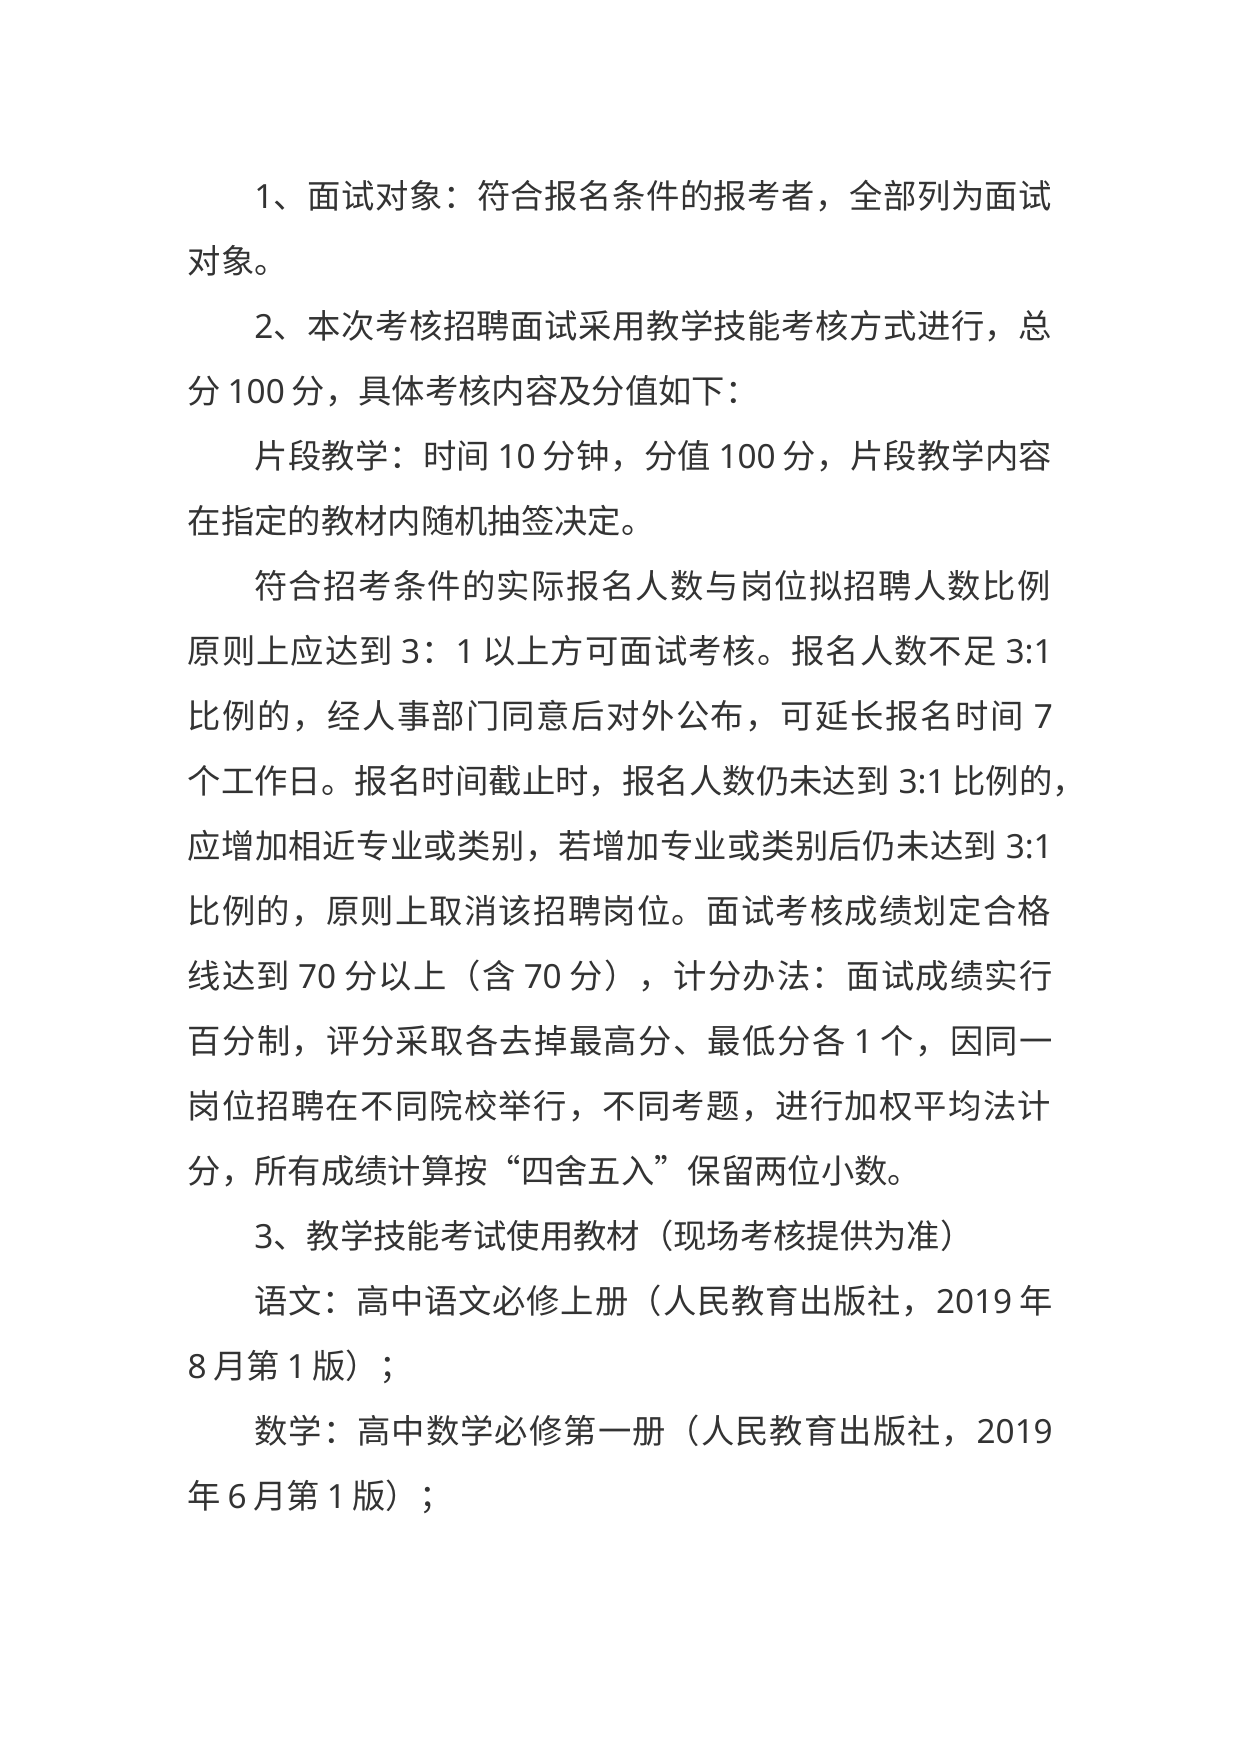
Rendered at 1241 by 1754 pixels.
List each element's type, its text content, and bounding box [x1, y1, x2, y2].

text 数学：高中数学必修第一册（人民教育出版社，2019年6月第1版）； [187, 1397, 1053, 1527]
text 2、本次考核招聘面试采用教学技能考核方式进行，总分100分，具体考核内容及分值如下： [187, 292, 1053, 422]
text 片段教学：时间10分钟，分值100分，片段教学内容在指定的教材内随机抽签决定。 [187, 422, 1053, 552]
text 符合招考条件的实际报名人数与岗位拟招聘人数比例原则上应达到3：1以上方可面试考核。报名人数不足3:1比例的，经人事部门同意后对外公布，可延长报名时间7个工作日。报名时间截止时，报名人数仍未达到3:1比例的，应增加相近专业或类别，若增加专业或类别后仍未达到3:1比例的，原则上取消该招聘岗位。面试考核成绩划定合格线达到70分以上（含70分），计分办法：面试成绩实行百分制，评分采取各去掉最高分、最低分各1个，因同一岗位招聘在不同院校举行，不同考题，进行加权平均法计分，所有成绩计算按“四舍五入”保留两位小数。 [187, 552, 1053, 1202]
text 3、教学技能考试使用教材（现场考核提供为准） [187, 1202, 1053, 1267]
text 1、面试对象：符合报名条件的报考者，全部列为面试对象。 [187, 162, 1053, 292]
text 语文：高中语文必修上册（人民教育出版社，2019年8月第1版）； [187, 1267, 1053, 1397]
